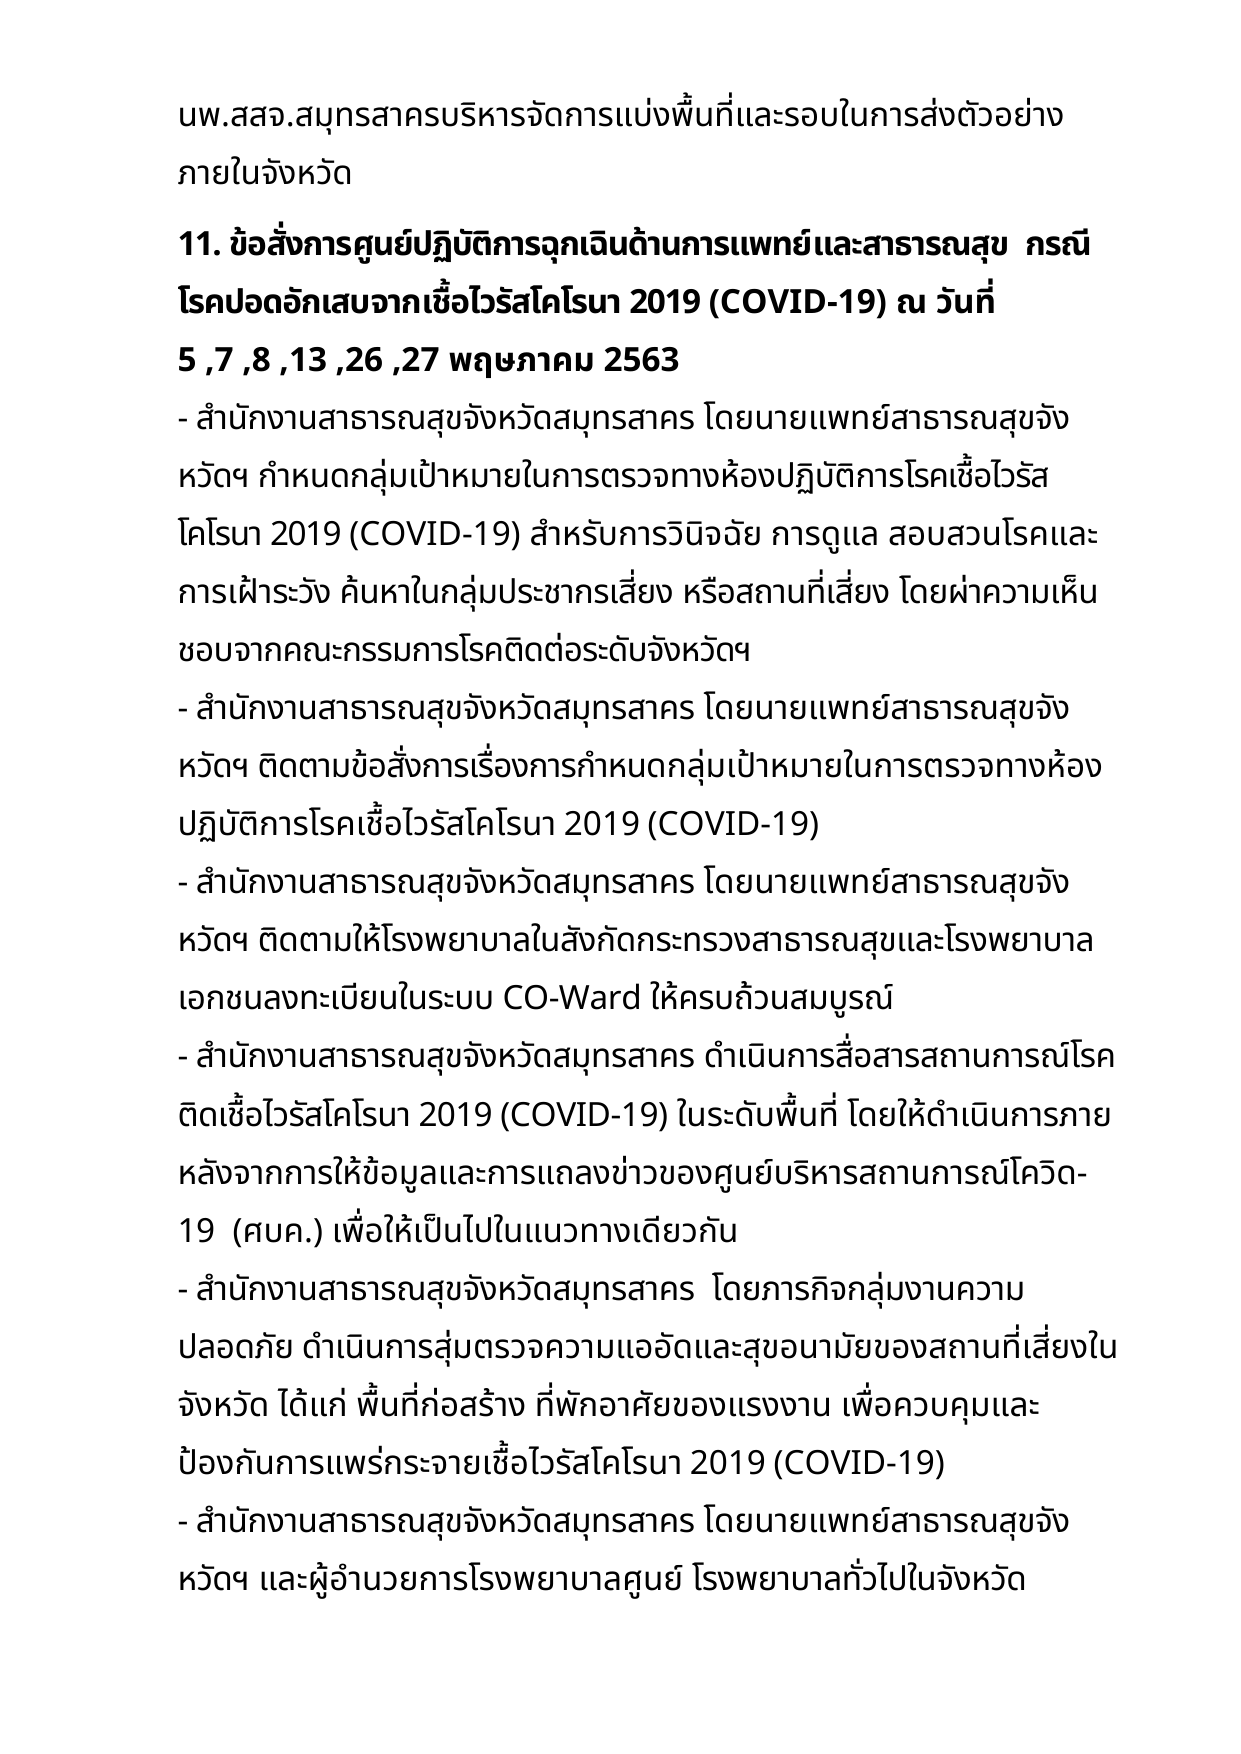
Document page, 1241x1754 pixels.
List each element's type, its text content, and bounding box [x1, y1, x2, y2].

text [177, 91, 1122, 199]
text - สำนักงานสาธารณสุขจังหวัดสมุทรสาคร โดยนายแพทย์สาธารณสุขจังหวัดฯ กำหนดกลุ่มเป้าหมายในการตรวจทางห้องปฏิบัติการโรคเชื้อไวรัสโคโรนา 2019 (COVID-19) สำหรับการวินิจฉัย การดูแล สอบสวนโรคและการเฝ้าระวัง ค้นหาในกลุ่มประชากรเสี่ยง หรือสถานที่เสี่ยง โดยผ่าความเห็นชอบจากคณะกรรมการโรคติดต่อระดับจังหวัดฯ [177, 394, 1122, 676]
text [177, 1497, 1122, 1605]
text - สำนักงานสาธารณสุขจังหวัดสมุทรสาคร โดยนายแพทย์สาธารณสุขจังหวัดฯ ติดตามข้อสั่งการเรื่องการกำหนดกลุ่มเป้าหมายในการตรวจทางห้องปฏิบัติการโรคเชื้อไวรัสโคโรนา 2019 (COVID-19) [177, 684, 1122, 851]
text - สำนักงานสาธารณสุขจังหวัดสมุทรสาคร โดยภารกิจกลุ่มงานความปลอดภัย ดำเนินการสุ่มตรวจความแออัดและสุขอนามัยของสถานที่เสี่ยงในจังหวัด ได้แก่ พื้นที่ก่อสร้าง ที่พักอาศัยของแรงงาน เพื่อควบคุมและป้องกันการแพร่กระจายเชื้อไวรัสโคโรนา 2019 (COVID-19) [177, 1265, 1122, 1489]
text - สำนักงานสาธารณสุขจังหวัดสมุทรสาคร ดำเนินการสื่อสารสถานการณ์โรคติดเชื้อไวรัสโคโรนา 2019 (COVID-19) ในระดับพื้นที่ โดยให้ดำเนินการภายหลังจากการให้ข้อมูลและการแถลงข่าวของศูนย์บริหารสถานการณ์โควิด-19 (ศบค.) เพื่อให้เป็นไปในแนวทางเดียวกัน [177, 1032, 1122, 1257]
text 11. ข้อสั่งการศูนย์ปฏิบัติการฉุกเฉินด้านการแพทย์และสาธารณสุข กรณีโรคปอดอักเสบจากเชื้อไวรัสโคโรนา 2019 (COVID-19) ณ วันที่ 5 ,7 ,8 ,13 ,26 ,27 พฤษภาคม 2563 [177, 219, 1122, 386]
text - สำนักงานสาธารณสุขจังหวัดสมุทรสาคร โดยนายแพทย์สาธารณสุขจังหวัดฯ ติดตามให้โรงพยาบาลในสังกัดกระทรวงสาธารณสุขและโรงพยาบาลเอกชนลงทะเบียนในระบบ CO-Ward ให้ครบถ้วนสมบูรณ์ [177, 858, 1122, 1025]
